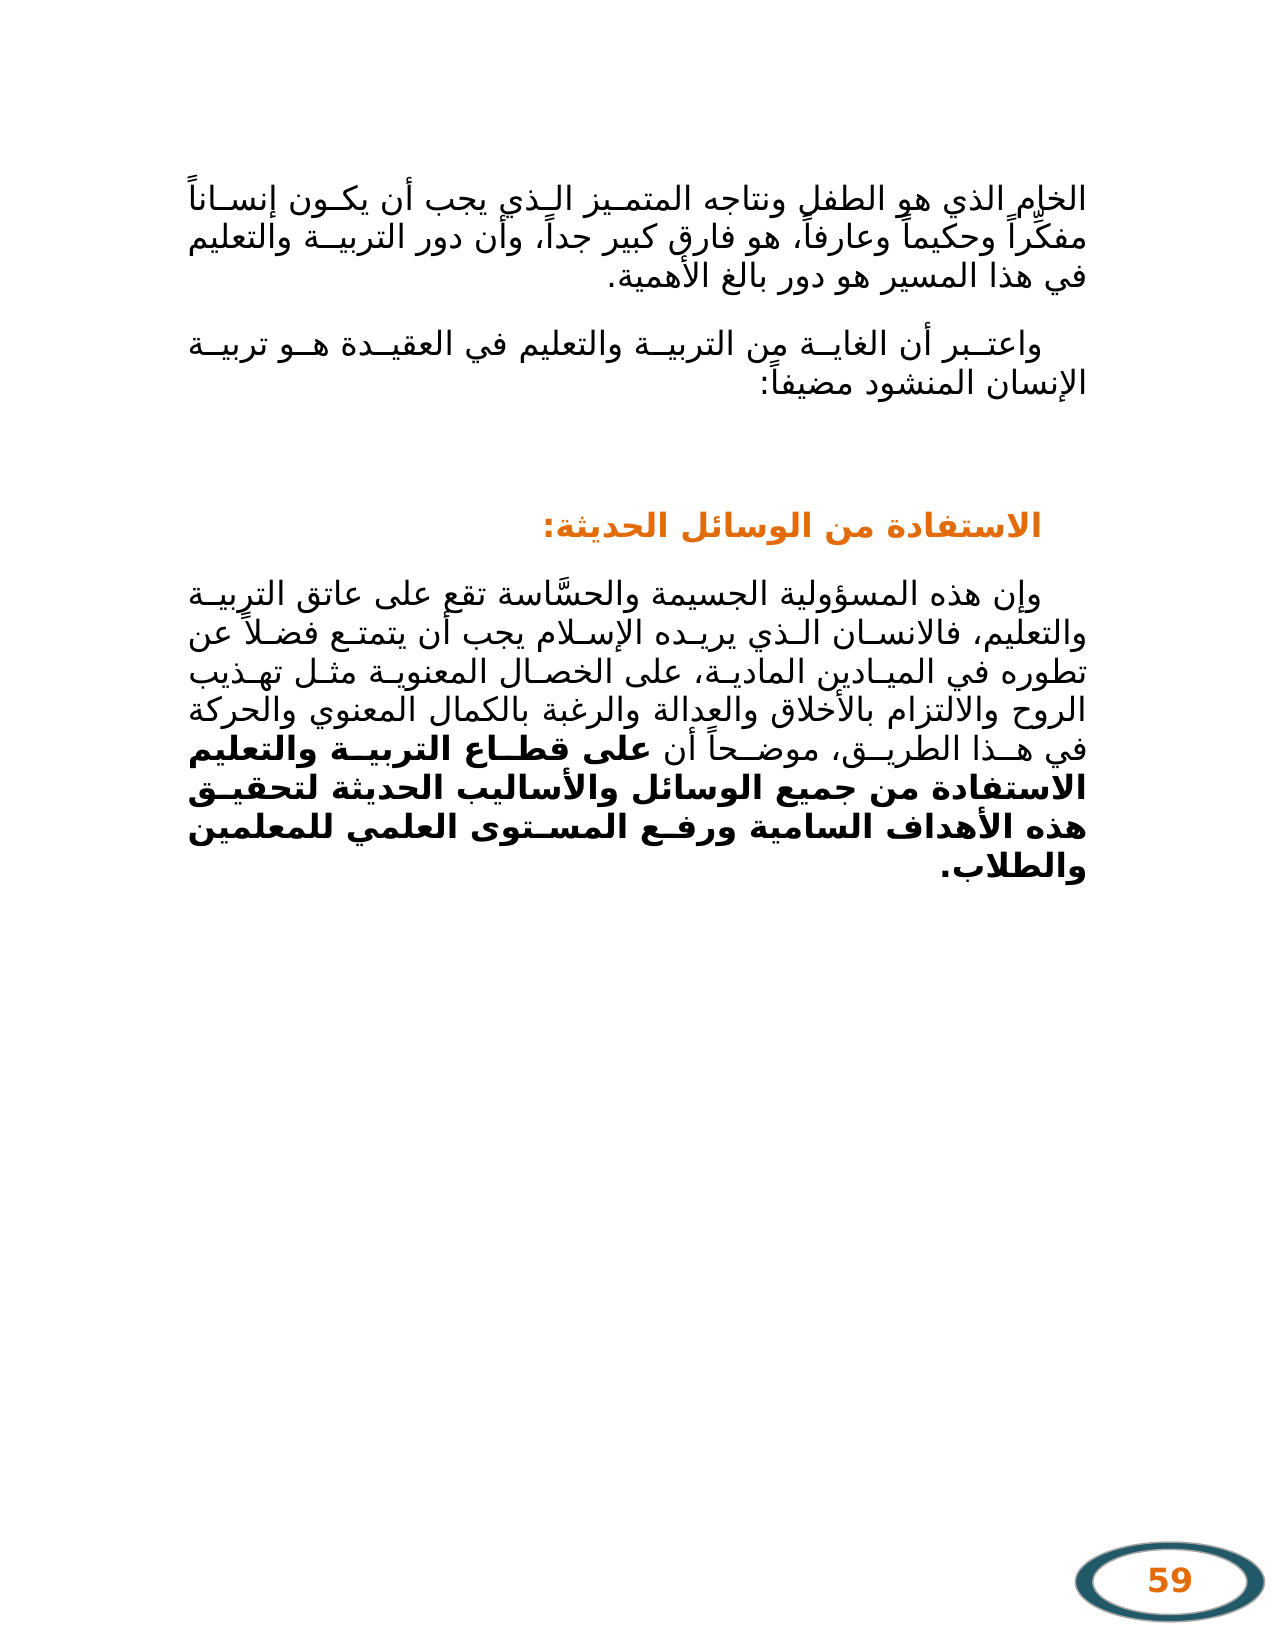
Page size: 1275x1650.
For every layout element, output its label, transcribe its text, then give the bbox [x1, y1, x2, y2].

text الاستفادة من الوسائل الحديثة: [187, 506, 1087, 545]
text الخام الذي هو الطفل ونتاجه المتميز الذي يجب أن يكون إنساناً مفكِّراً وحكيماً وعارفاً، هو فارق كبير جداً، وأن دور التربية والتعليم في هذا المسير هو دور بالغ الأهمية. [187, 179, 1087, 296]
text واعتبر أن الغاية من التربية والتعليم في العقيدة هو تربية الإنسان المنشود مضيفاً: [187, 325, 1087, 403]
text وإن هذه المسؤولية الجسيمة والحسَّاسة تقع على عاتق التربية والتعليم، فالانسان الذي يريده الإسلام يجب أن يتمتع فضلاً عن تطوره في الميادين المادية، على الخصال المعنوية مثل تهذيب الروح والالتزام بالأخلاق والعدالة والرغبة بالكمال المعنوي والحركة في هذا الطريق، موضحاً أن على قطاع التربية والتعليم الاستفادة من جميع الوسائل والأساليب الحديثة لتحقيق هذه الأهداف السامية ورفع المستوى العلمي للمعلمين والطلاب. [187, 574, 1087, 885]
